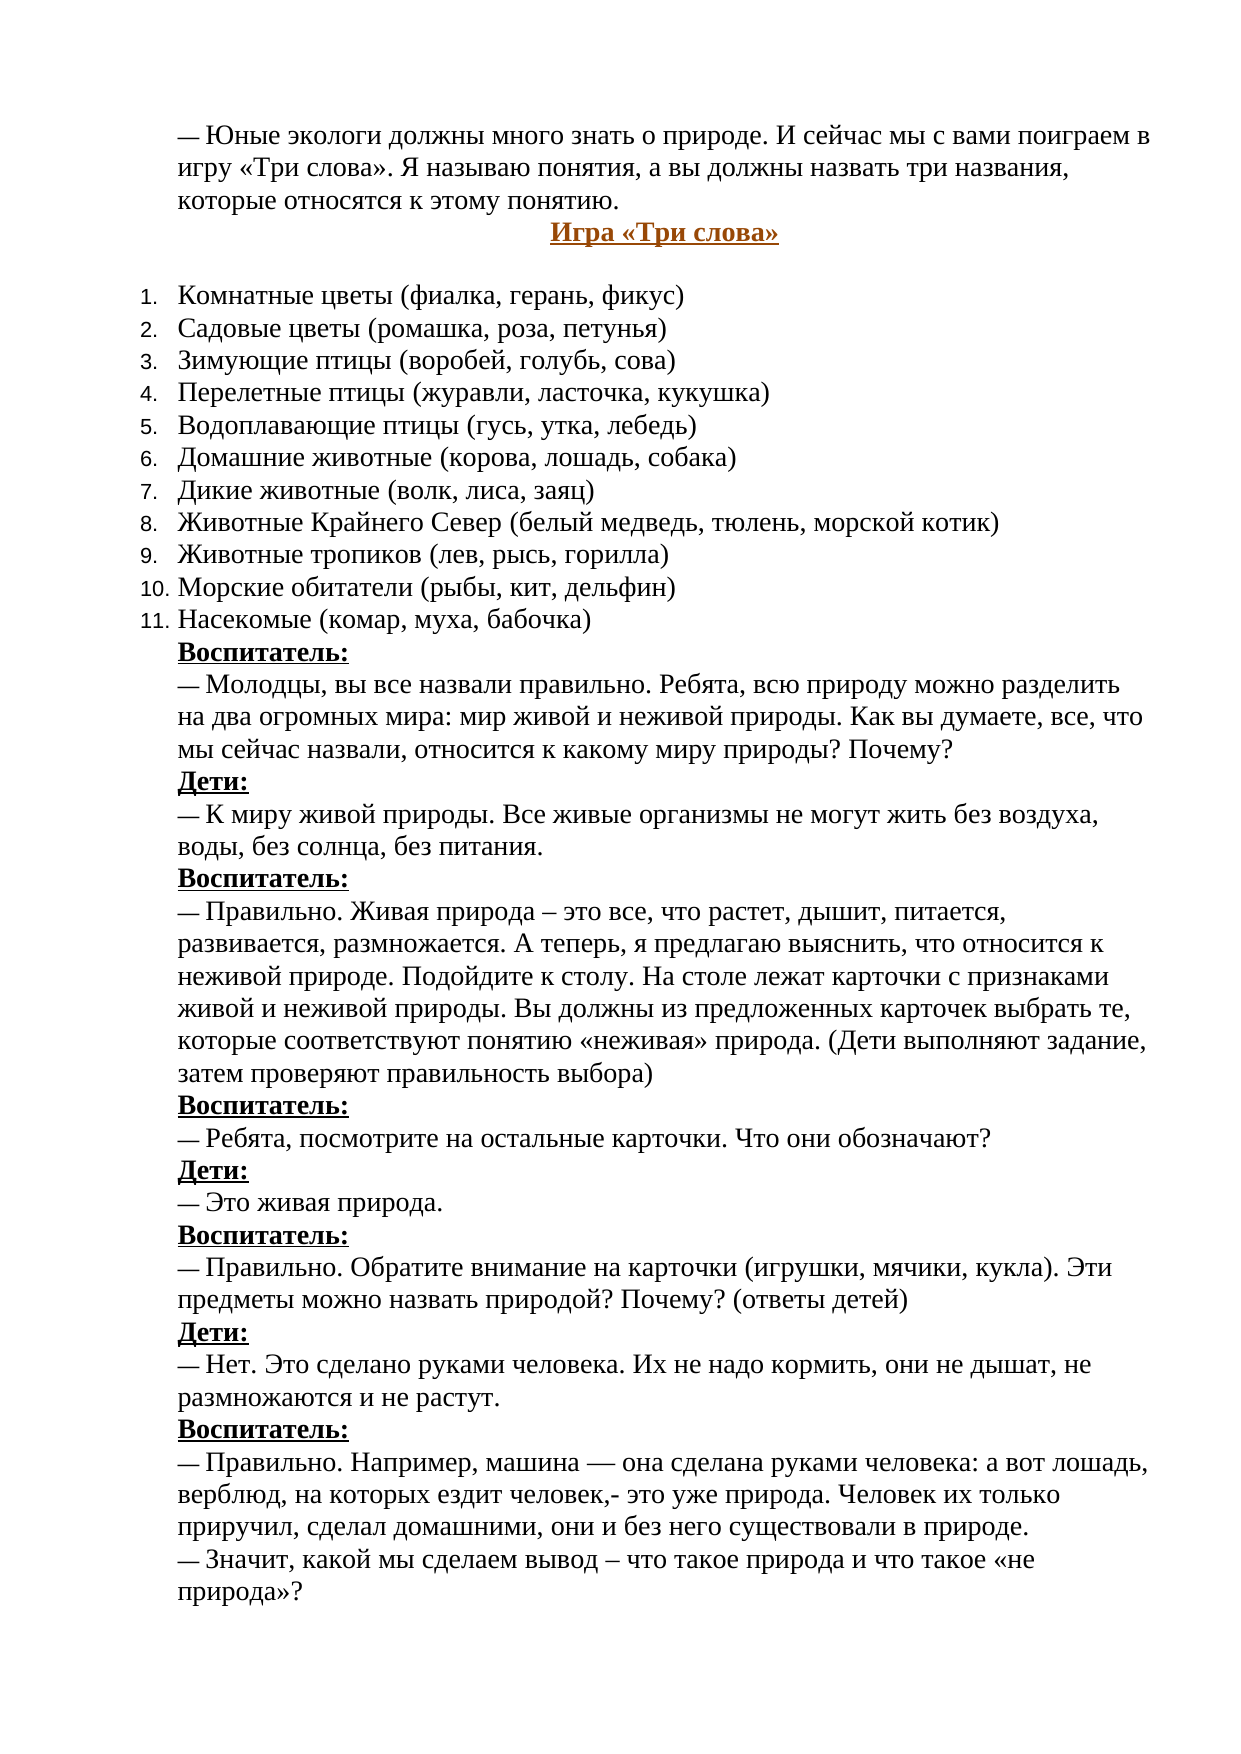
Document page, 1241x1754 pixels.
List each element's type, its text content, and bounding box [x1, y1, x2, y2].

text — Юные экологи должны много знать о природе. И сейчас мы с вами поиграем в игру «Три слова». Я называю понятия, а вы должны назвать три названия, которые относятся к этому понятию. [177, 118, 1152, 215]
list Домашние животные (корова, лошадь, собака) [140, 440, 1152, 473]
text — Нет. Это сделано руками человека. Их не надо кормить, они не дышат, не размножаются и не растут. [177, 1347, 1152, 1412]
text Воспитатель: [177, 1088, 1152, 1121]
list Дикие животные (волк, лиса, заяц) [140, 473, 1152, 505]
text Игра «Три слова» [177, 215, 1152, 248]
list Животные тропиков (лев, рысь, горилла) [140, 537, 1152, 570]
list Зимующие птицы (воробей, голубь, сова) [140, 343, 1152, 376]
text — Молодцы, вы все назвали правильно. Ребята, всю природу можно разделить на два огромных мира: мир живой и неживой природы. Как вы думаете, все, что мы сейчас назвали, относится к какому миру природы? Почему? [177, 667, 1152, 764]
text Воспитатель: [177, 635, 1152, 667]
text — Правильно. Например, машина — она сделана руками человека: а вот лошадь, верблюд, на которых ездит человек,- это уже природа. Человек их только приручил, сделал домашними, они и без него существовали в природе. [177, 1444, 1152, 1542]
list Комнатные цветы (фиалка, герань, фикус) [140, 278, 1152, 311]
list Насекомые (комар, муха, бабочка) [140, 602, 1152, 635]
text Воспитатель: [177, 1218, 1152, 1250]
text Дети: [177, 764, 1152, 797]
text Воспитатель: [177, 1412, 1152, 1444]
text — Ребята, посмотрите на остальные карточки. Что они обозначают? [177, 1121, 1152, 1153]
text — Правильно. Обратите внимание на карточки (игрушки, мячики, кукла). Эти предметы можно назвать природой? Почему? (ответы детей) [177, 1250, 1152, 1315]
text — Значит, какой мы сделаем вывод – что такое природа и что такое «не природа»? [177, 1542, 1152, 1607]
text Дети: [177, 1153, 1152, 1185]
text — Это живая природа. [177, 1185, 1152, 1218]
text — К миру живой природы. Все живые организмы не могут жить без воздуха, воды, без солнца, без питания. [177, 797, 1152, 861]
list Морские обитатели (рыбы, кит, дельфин) [140, 570, 1152, 602]
text — Правильно. Живая природа – это все, что растет, дышит, питается, развивается, размножается. А теперь, я предлагаю выяснить, что относится к неживой природе. Подойдите к столу. На столе лежат карточки с признаками живой и неживой природы. Вы должны из предложенных карточек выбрать те, которые соответствуют понятию «неживая» природа. (Дети выполняют задание, затем проверяют правильность выбора) [177, 894, 1152, 1088]
text Воспитатель: [177, 861, 1152, 894]
text Дети: [177, 1315, 1152, 1347]
list Садовые цветы (ромашка, роза, петунья) [140, 311, 1152, 343]
list Перелетные птицы (журавли, ласточка, кукушка) [140, 376, 1152, 408]
list Водоплавающие птицы (гусь, утка, лебедь) [140, 408, 1152, 440]
list Животные Крайнего Север (белый медведь, тюлень, морской котик) [140, 505, 1152, 537]
